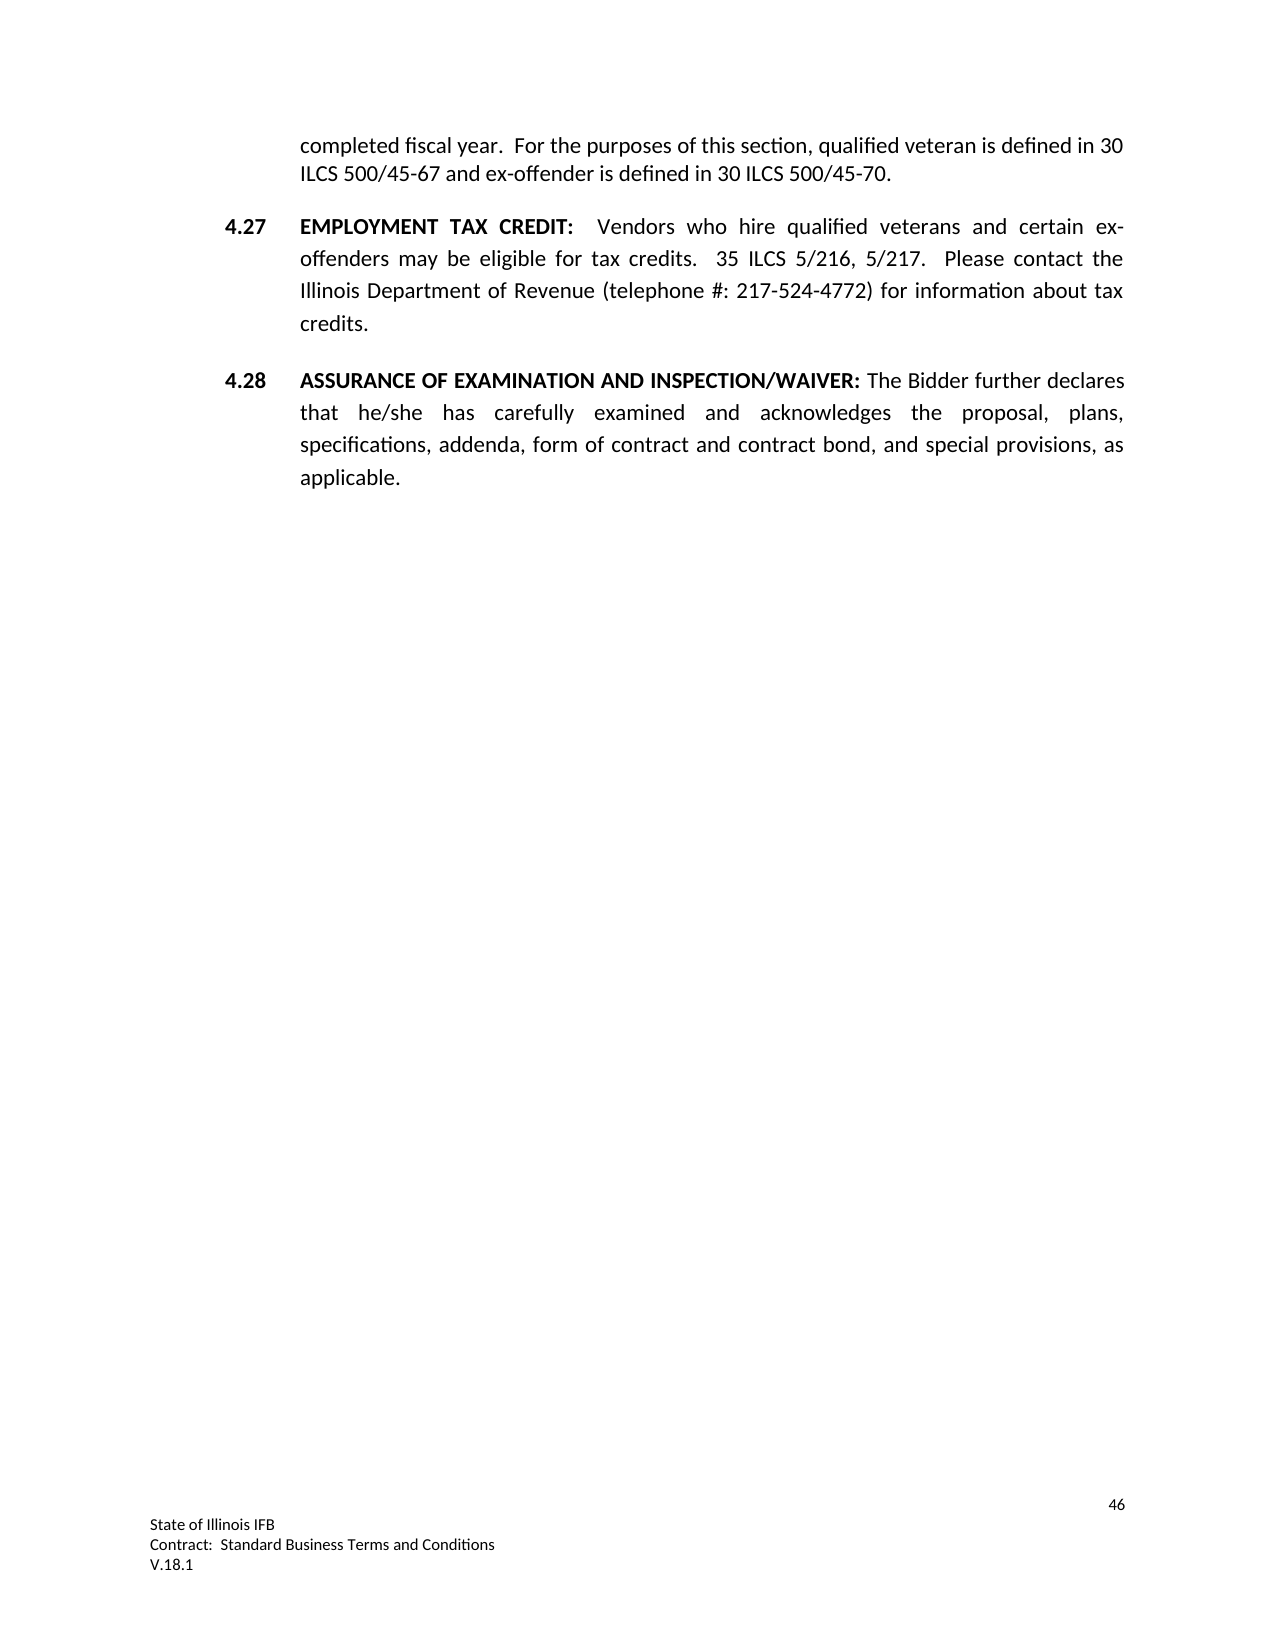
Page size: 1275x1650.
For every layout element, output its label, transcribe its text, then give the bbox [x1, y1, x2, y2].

list ASSURANCE OF EXAMINATION AND INSPECTION/WAIVER: The Bidder further declares that he/she has carefully examined and acknowledges the proposal, plans, specifications, addenda, form of contract and contract bond, and special provisions, as applicable. [225, 366, 1125, 491]
list EMPLOYMENT TAX CREDIT: Vendors who hire qualified veterans and certain ex-offenders may be eligible for tax credits. 35 ILCS 5/216, 5/217. Please contact the Illinois Department of Revenue (telephone #: 217-524-4772) for information about tax credits. [225, 212, 1125, 337]
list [300, 131, 1125, 187]
